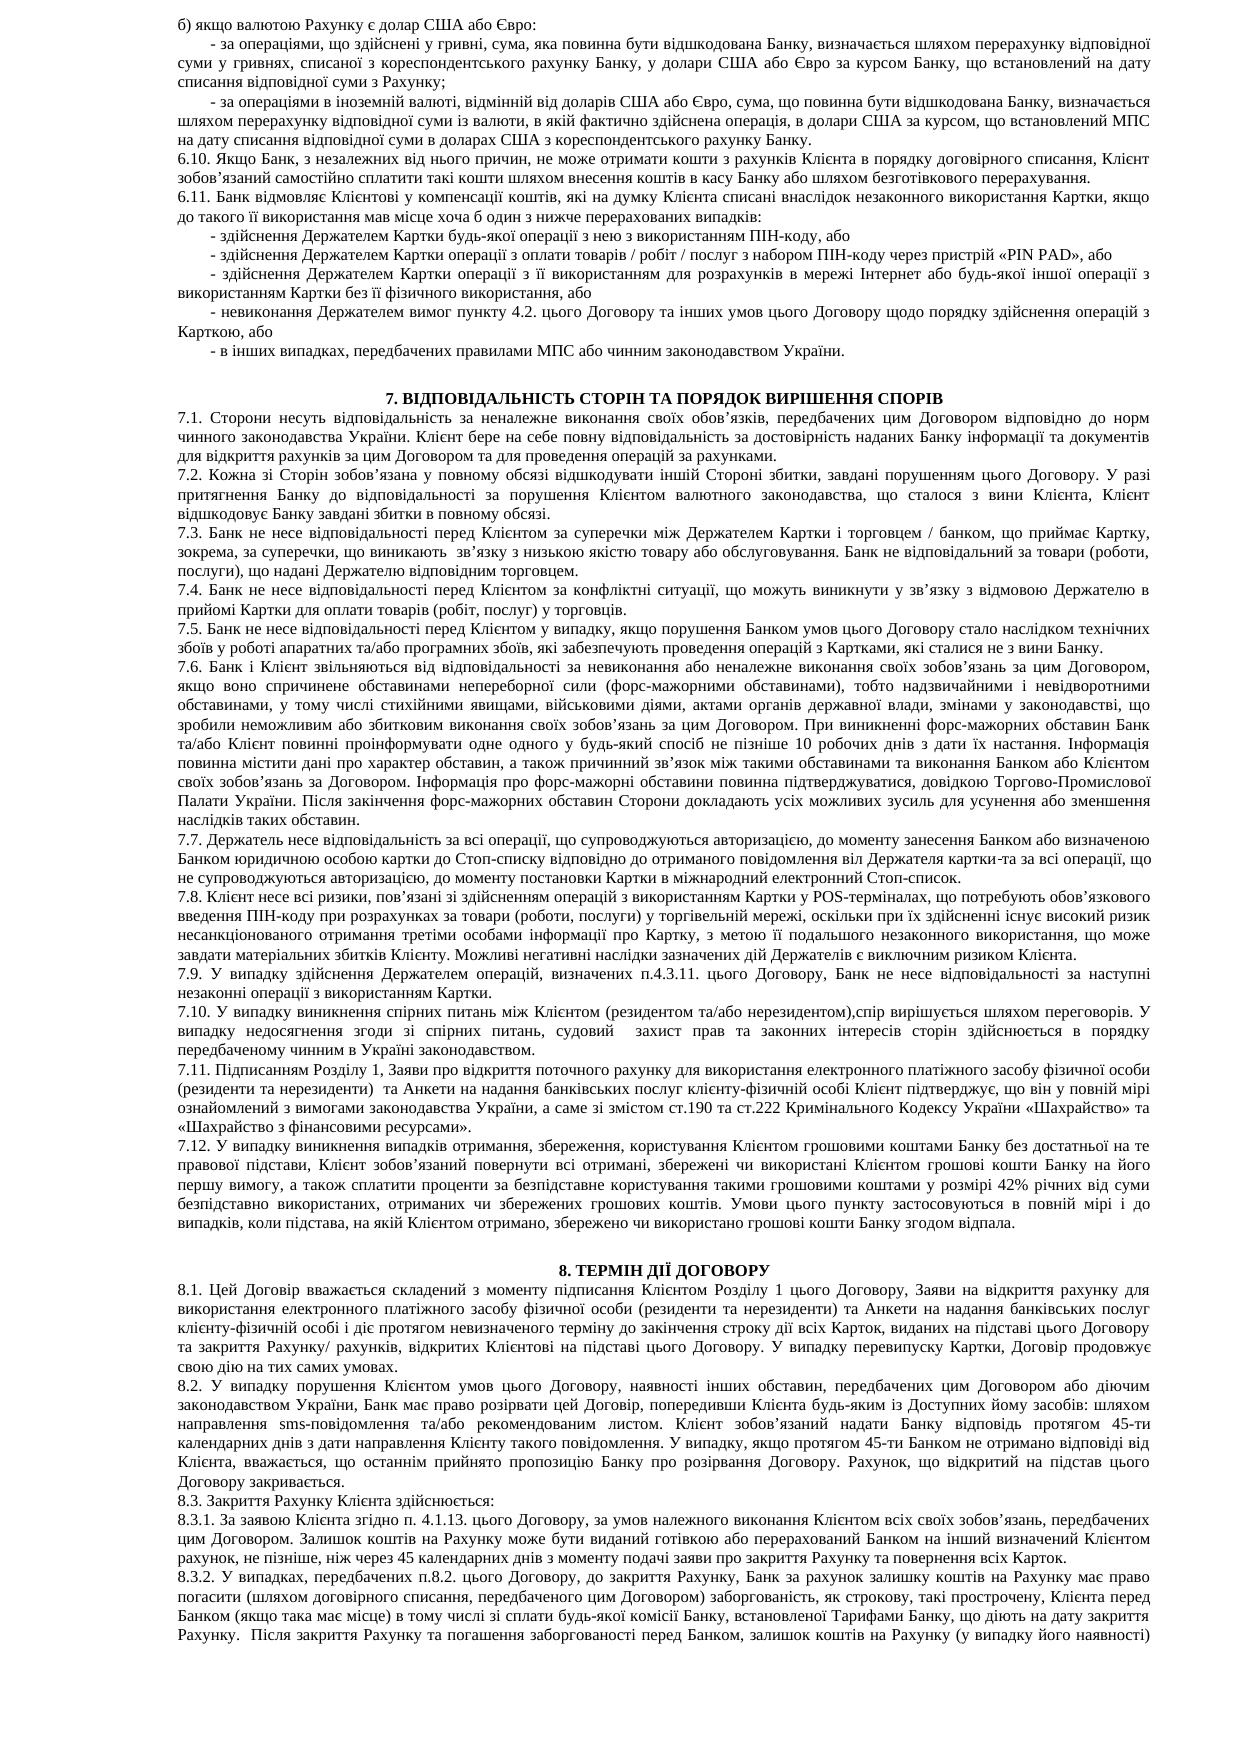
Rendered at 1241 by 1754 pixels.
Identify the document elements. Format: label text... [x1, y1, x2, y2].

text - здійснення Держателем Картки операції з оплати товарів / робіт / послуг з набором ПІН-коду через пристрій «PIN PAD», або [177, 245, 1152, 264]
text - в інших випадках, передбачених правилами МПС або чинним законодавством України. [177, 341, 1152, 360]
text 7.11. Підписанням Розділу 1, Заяви про відкриття поточного рахунку для використання електронного платіжного засобу фізичної особи (резиденти та нерезиденти) та Анкети на надання банківських послуг клієнту-фізичній особі Клієнт підтверджує, що він у повній мірі ознайомлений з вимогами законодавства України, а саме зі змістом ст.190 та ст.222 Кримінального Кодексу України «Шахрайство» та «Шахрайство з фінансовими ресурсами». [177, 1059, 1152, 1136]
text - за операціями в іноземній валюті, відмінній від доларів США або Євро, сума, що повинна бути відшкодована Банку, визначається шляхом перерахунку відповідної суми із валюти, в якій фактично здійснена операція, в долари США за курсом, що встановлений МПС на дату списання відповідної суми в доларах США з кореспондентського рахунку Банку. [177, 91, 1152, 149]
text 7.7. Держатель несе відповідальність за всі операції, що супроводжуються авторизацією, до моменту занесення Банком або визначеною Банком юридичною особою картки до Стоп-списку відповідно до отриманого повідомлення віл Держателя картки та за всі операції, що не супроводжуються авторизацією, до моменту постановки Картки в міжнародний електронний Стоп-список. [177, 829, 1152, 887]
text 8.1. Цей Договір вважається складений з моменту підписання Клієнтом Розділу 1 цього Договору, Заяви на відкриття рахунку для використання електронного платіжного засобу фізичної особи (резиденти та нерезиденти) та Анкети на надання банківських послуг клієнту-фізичній особі і діє протягом невизначеного терміну до закінчення строку дії всіх Карток, виданих на підставі цього Договору та закриття Рахунку/ рахунків, відкритих Клієнтові на підставі цього Договору. У випадку перевипуску Картки, Договір продовжує свою дію на тих самих умовах. [177, 1280, 1152, 1376]
text 7.9. У випадку здійснення Держателем операцій, визначених п.4.3.11. цього Договору, Банк не несе відповідальності за наступні незаконні операції з використанням Картки. [177, 963, 1152, 1002]
text - здійснення Держателем Картки будь-якої операції з нею з використанням ПІН-коду, або [177, 226, 1152, 245]
text 8.3. Закриття Рахунку Клієнта здійснюється: [177, 1491, 1152, 1510]
text 8. ТЕРМІН ДІЇ ДОГОВОРУ [177, 1261, 1152, 1280]
text 8.2. У випадку порушення Клієнтом умов цього Договору, наявності інших обставин, передбачених цим Договором або діючим законодавством України, Банк має право розірвати цей Договір, попередивши Клієнта будь-яким із Доступних йому засобів: шляхом направлення sms-повідомлення та/або рекомендованим листом. Клієнт зобов’язаний надати Банку відповідь протягом 45-ти календарних днів з дати направлення Клієнту такого повідомлення. У випадку, якщо протягом 45-ти Банком не отримано відповіді від Клієнта, вважається, що останнім прийнято пропозицію Банку про розірвання Договору. Рахунок, що відкритий на підстав цього Договору закривається. [177, 1376, 1152, 1491]
text 7.5. Банк не несе відповідальності перед Клієнтом у випадку, якщо порушення Банком умов цього Договору стало наслідком технічних збоїв у роботі апаратних та/або програмних збоїв, які забезпечують проведення операцій з Картками, які сталися не з вини Банку. [177, 618, 1152, 657]
text 8.3.1. За заявою Клієнта згідно п. 4.1.13. цього Договору, за умов належного виконання Клієнтом всіх своїх зобов’язань, передбачених цим Договором. Залишок коштів на Рахунку може бути виданий готівкою або перерахований Банком на інший визначений Клієнтом рахунок, не пізніше, ніж через 45 календарних днів з моменту подачі заяви про закриття Рахунку та повернення всіх Карток. [177, 1510, 1152, 1567]
text 7.3. Банк не несе відповідальності перед Клієнтом за суперечки між Держателем Картки і торговцем / банком, що приймає Картку, зокрема, за суперечки, що виникають зв’язку з низькою якістю товару або обслуговування. Банк не відповідальний за товари (роботи, послуги), що надані Держателю відповідним торговцем. [177, 523, 1152, 580]
text - здійснення Держателем Картки операції з її використанням для розрахунків в мережі Інтернет або будь-якої іншої операції з використанням Картки без її фізичного використання, або [177, 264, 1152, 302]
text 7.8. Клієнт несе всі ризики, пов’язані зі здійсненням операцій з використанням Картки у РОS-терміналах, що потребують обов’язкового введення ПІН-коду при розрахунках за товари (роботи, послуги) у торгівельній мережі, оскільки при їх здійсненні існує високий ризик несанкціонованого отримання третіми особами інформації про Картку, з метою її подальшого незаконного використання, що може завдати матеріальних збитків Клієнту. Можливі негативні наслідки зазначених дій Держателів є виключним ризиком Клієнта. [177, 887, 1152, 963]
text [177, 1567, 1152, 1644]
text 7.12. У випадку виникнення випадків отримання, збереження, користування Клієнтом грошовими коштами Банку без достатньої на те правової підстави, Клієнт зобов’язаний повернути всі отримані, збережені чи використані Клієнтом грошові кошти Банку на його першу вимогу, а також сплатити проценти за безпідставне користування такими грошовими коштами у розмірі 42% річних від суми безпідставно використаних, отриманих чи збережених грошових коштів. Умови цього пункту застосовуються в повній мірі і до випадків, коли підстава, на якій Клієнтом отримано, збережено чи використано грошові кошти Банку згодом відпала. [177, 1136, 1152, 1232]
text б) якщо валютою Рахунку є долар США або Євро: [177, 15, 1152, 34]
text 7.10. У випадку виникнення спірних питань між Клієнтом (резидентом та/або нерезидентом),спір вирішується шляхом переговорів. У випадку недосягнення згоди зі спірних питань, судовий захист прав та законних інтересів сторін здійснюється в порядку передбаченому чинним в Україні законодавством. [177, 1002, 1152, 1059]
text - за операціями, що здійснені у гривні, сума, яка повинна бути відшкодована Банку, визначається шляхом перерахунку відповідної суми у гривнях, списаної з кореспондентського рахунку Банку, у долари США або Євро за курсом Банку, що встановлений на дату списання відповідної суми з Рахунку; [177, 34, 1152, 91]
text 7. ВІДПОВІДАЛЬНІСТЬ СТОРІН ТА ПОРЯДОК ВИРІШЕННЯ СПОРІВ [177, 388, 1152, 408]
text 6.10. Якщо Банк, з незалежних від нього причин, не може отримати кошти з рахунків Клієнта в порядку договірного списання, Клієнт зобов’язаний самостійно сплатити такі кошти шляхом внесення коштів в касу Банку або шляхом безготівкового перерахування. [177, 149, 1152, 187]
text 6.11. Банк відмовляє Клієнтові у компенсації коштів, які на думку Клієнта списані внаслідок незаконного використання Картки, якщо до такого її використання мав місце хоча б один з нижче перерахованих випадків: [177, 187, 1152, 226]
text - невиконання Держателем вимог пункту 4.2. цього Договору та інших умов цього Договору щодо порядку здійснення операцій з Карткою, або [177, 302, 1152, 341]
text 7.2. Кожна зі Сторін зобов’язана у повному обсязі відшкодувати іншій Стороні збитки, завдані порушенням цього Договору. У разі притягнення Банку до відповідальності за порушення Клієнтом валютного законодавства, що сталося з вини Клієнта, Клієнт відшкодовує Банку завдані збитки в повному обсязі. [177, 465, 1152, 523]
text 7.4. Банк не несе відповідальності перед Клієнтом за конфліктні ситуації, що можуть виникнути у зв’язку з відмовою Держателю в прийомі Картки для оплати товарів (робіт, послуг) у торговців. [177, 580, 1152, 618]
text 7.1. Сторони несуть відповідальність за неналежне виконання своїх обов’язків, передбачених цим Договором відповідно до норм чинного законодавства України. Клієнт бере на себе повну відповідальність за достовірність наданих Банку інформації та документів для відкриття рахунків за цим Договором та для проведення операцій за рахунками. [177, 408, 1152, 465]
text 7.6. Банк і Клієнт звільняються від відповідальності за невиконання або неналежне виконання своїх зобов’язань за цим Договором, якщо воно спричинене обставинами непереборної сили (форс-мажорними обставинами), тобто надзвичайними і невідворотними обставинами, у тому числі стихійними явищами, військовими діями, актами органів державної влади, змінами у законодавстві, що зробили неможливим або збитковим виконання своїх зобов’язань за цим Договором. При виникненні форс-мажорних обставин Банк та/або Клієнт повинні проінформувати одне одного у будь-який спосіб не пізніше 10 робочих днів з дати їх настання. Інформація повинна містити дані про характер обставин, а також причинний зв’язок між такими обставинами та виконання Банком або Клієнтом своїх зобов’язань за Договором. Інформація про форс-мажорні обставини повинна підтверджуватися, довідкою Торгово-Промислової Палати України. Після закінчення форс-мажорних обставин Сторони докладають усіх можливих зусиль для усунення або зменшення наслідків таких обставин. [177, 657, 1152, 829]
